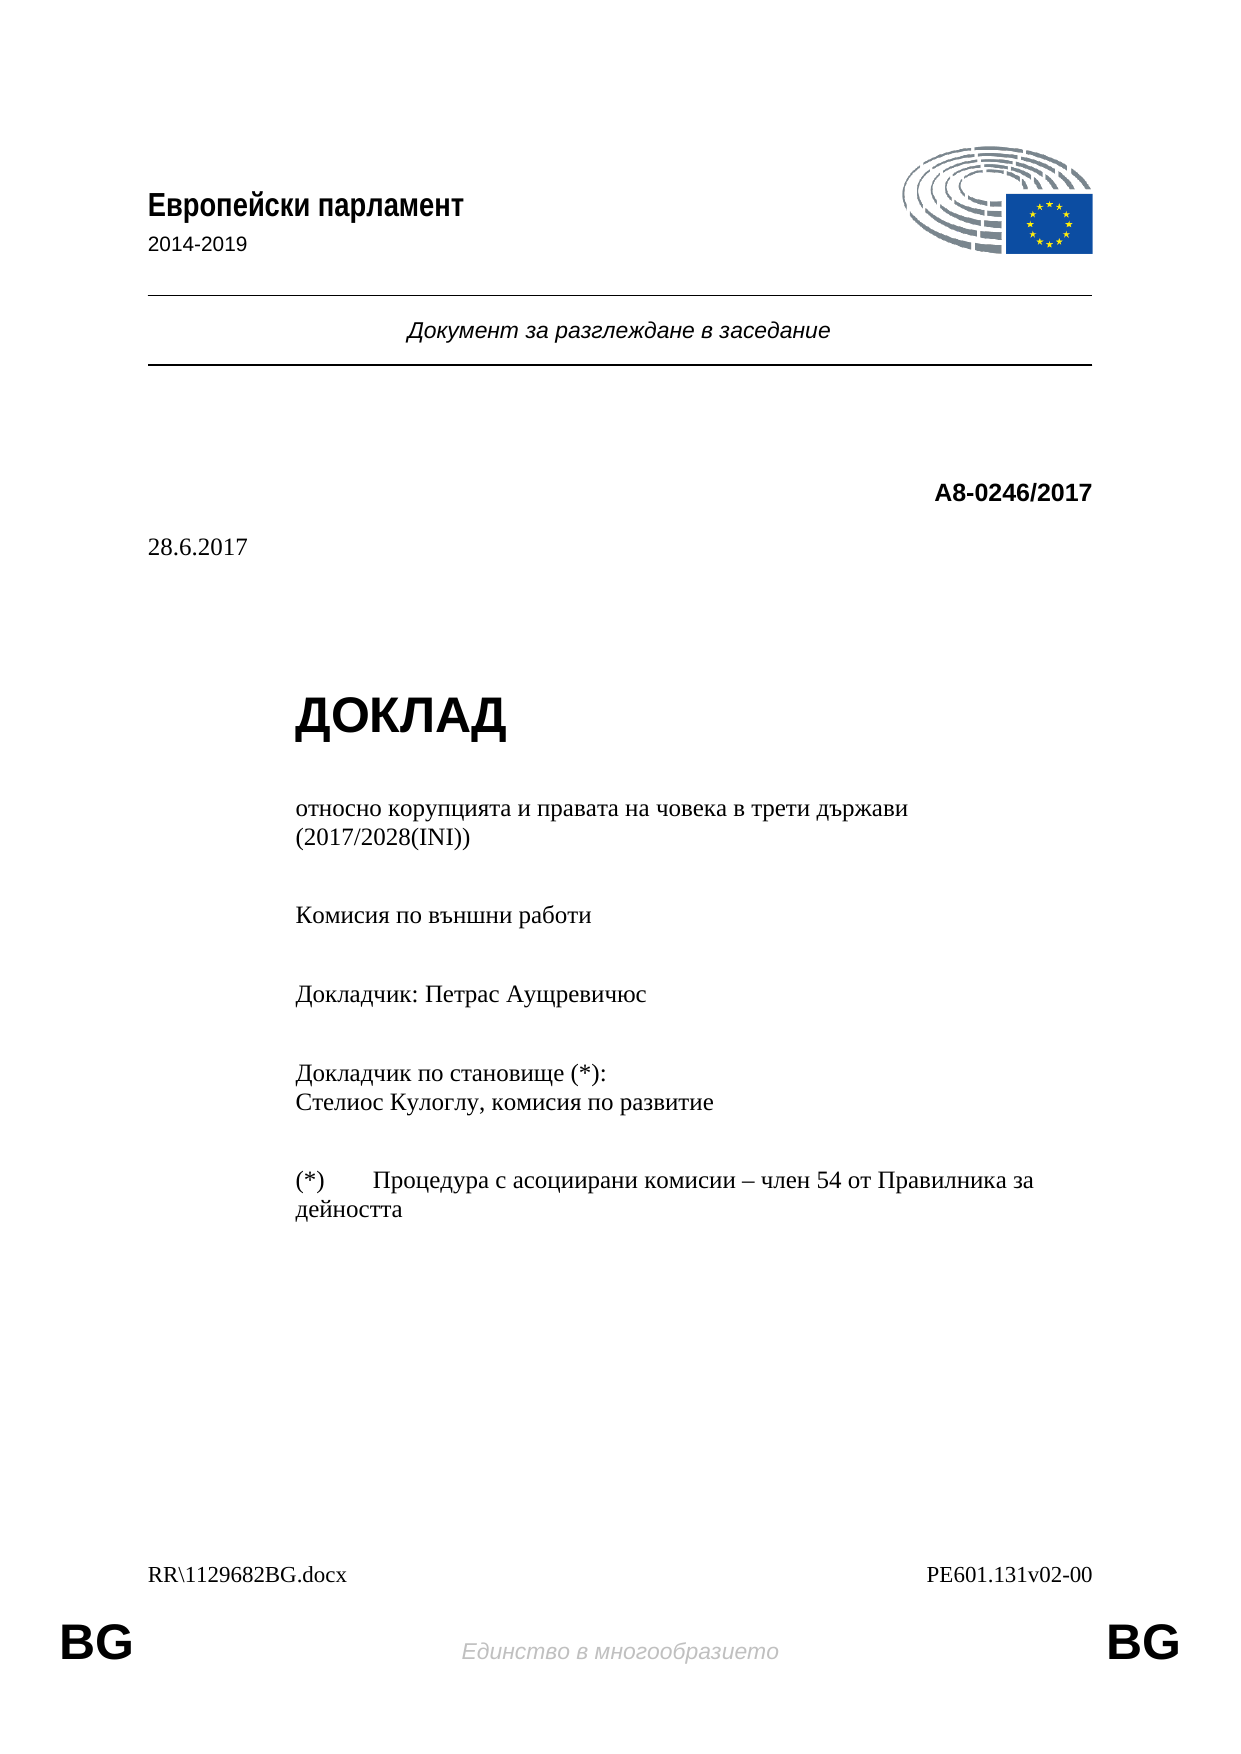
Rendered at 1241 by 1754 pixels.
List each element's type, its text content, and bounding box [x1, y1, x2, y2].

text <DocRef>(2017/2028(INI))</DocRef> [295, 822, 1092, 851]
table_header Европейски парламент 2014-2019 [148, 147, 856, 294]
table_header [856, 147, 1093, 294]
text Документ за разглеждане в заседание [148, 317, 1092, 343]
text Докладчик по становище (*): Стелиос Кулоглу, комисия по развитие [295, 1058, 1092, 1116]
text (*) Процедура с асоциирани комисии – член 54 от Правилника за дейността [295, 1166, 1092, 1223]
text Докладчик: <Depute>Петрас Аущревичюс</Depute> [295, 979, 1092, 1008]
text <TitreType>ДОКЛАД</TitreType> [295, 686, 1092, 743]
text <Commission>{AFET}Комисия по външни работи</Commission> [295, 901, 1092, 929]
picture [902, 146, 1093, 254]
text <Date>{28/06/2017}28.6.2017</Date> [148, 532, 1092, 561]
text <NoDocSe>A8-0246/2017</NoDocSe> [148, 478, 1092, 507]
text <Titre>относно корупцията и правата на човека в трети държави</Titre> [295, 793, 1092, 822]
